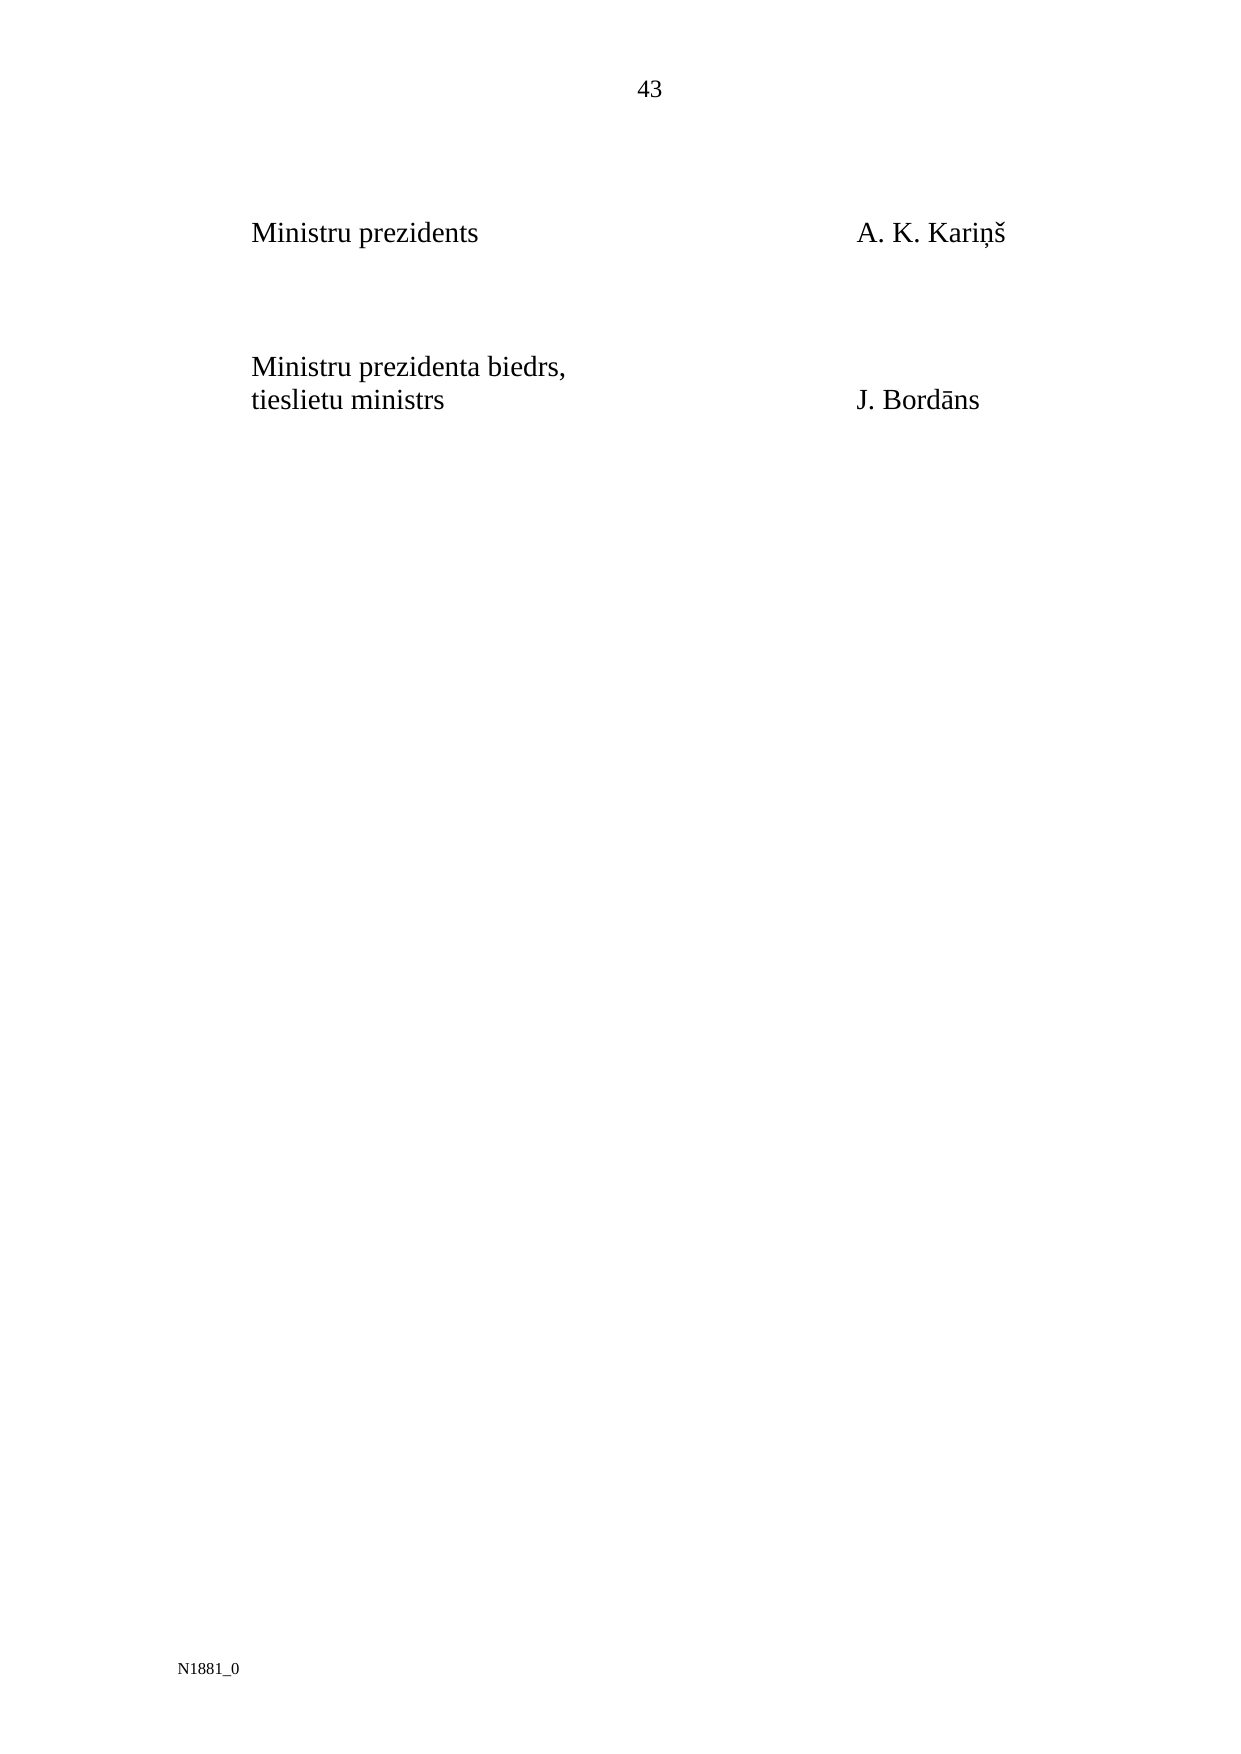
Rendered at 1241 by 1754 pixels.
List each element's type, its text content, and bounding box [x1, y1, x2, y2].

text Ministru prezidenta biedrs, [177, 349, 1122, 382]
text tieslietu ministrs J. Bordāns [177, 382, 1122, 416]
text Ministru prezidents A. K. Kariņš [177, 215, 1122, 248]
